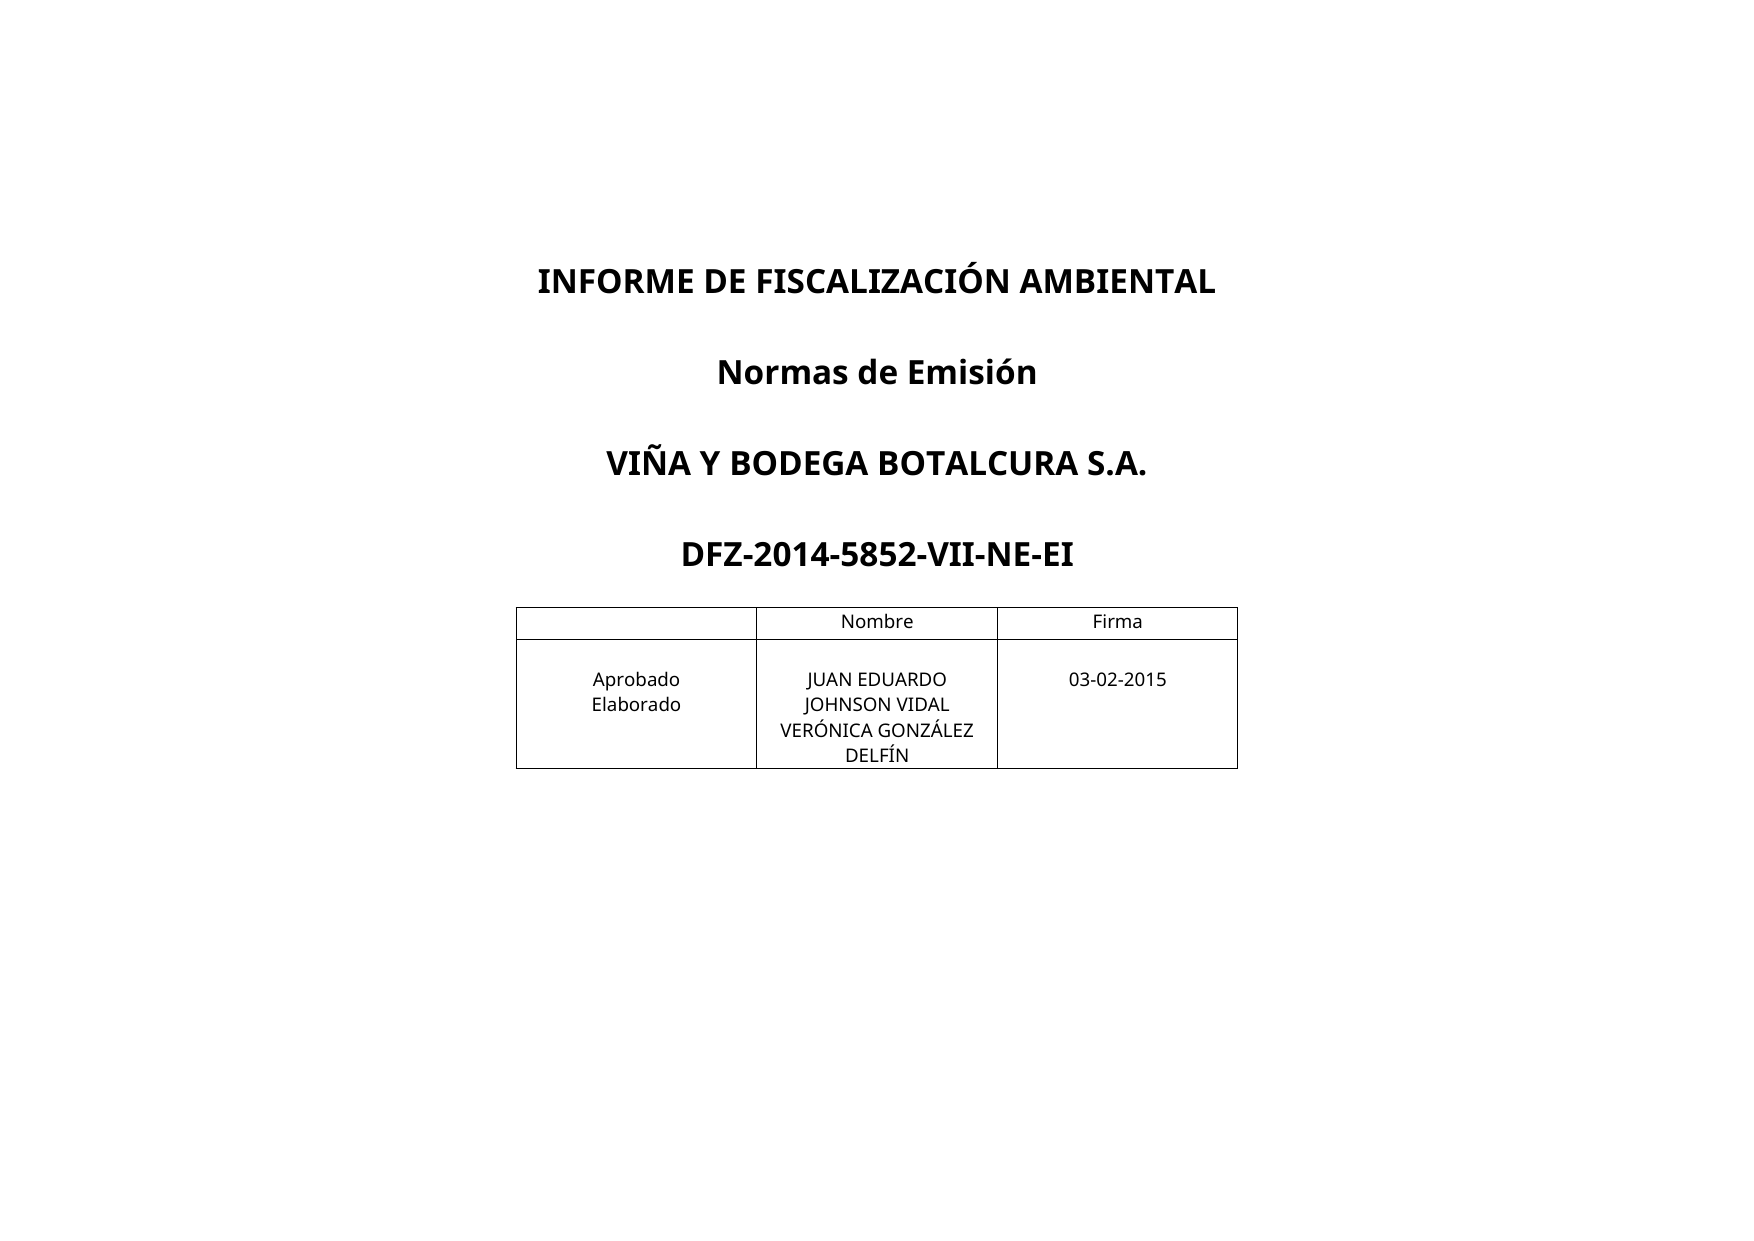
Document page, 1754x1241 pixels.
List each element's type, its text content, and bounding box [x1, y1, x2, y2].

text VIÑA Y BODEGA BOTALCURA S.A. [150, 394, 1604, 485]
table_cell Aprobado Elaborado [517, 640, 756, 768]
table_cell JUAN EDUARDO JOHNSON VIDAL VERÓNICA GONZÁLEZ DELFÍN [757, 640, 997, 768]
table_header Firma [998, 608, 1237, 639]
text Normas de Emisión [150, 303, 1604, 394]
text DFZ-2014-5852-VII-NE-EI [150, 485, 1604, 576]
text INFORME DE FISCALIZACIÓN AMBIENTAL [150, 212, 1604, 303]
table_header Nombre [757, 608, 997, 639]
table_cell 03-02-2015 [998, 640, 1237, 768]
table_header [517, 608, 756, 639]
